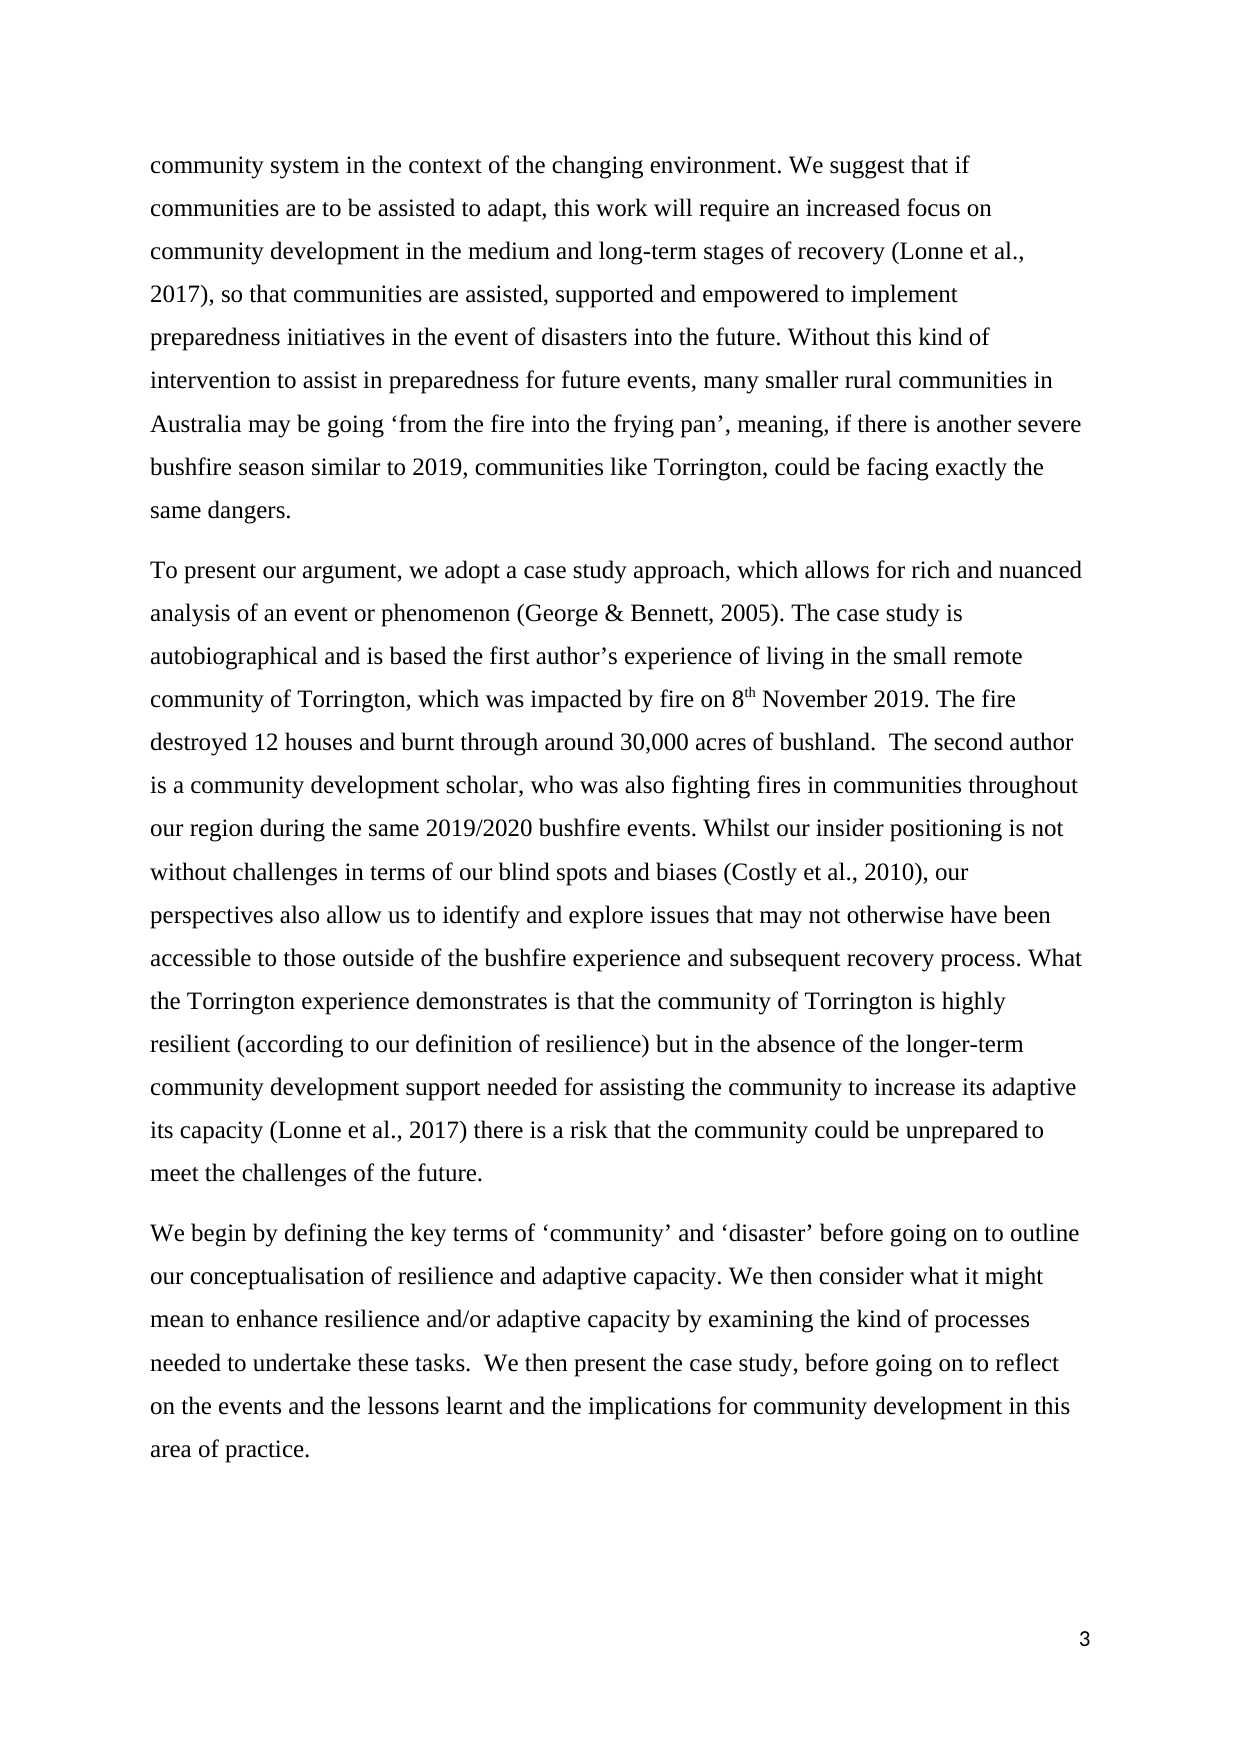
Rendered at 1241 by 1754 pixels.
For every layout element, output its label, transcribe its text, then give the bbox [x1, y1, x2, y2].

text To present our argument, we adopt a case study approach, which allows for rich and nuanced analysis of an event or phenomenon (George & Bennett, 2005). The case study is autobiographical and is based the first author’s experience of living in the small remote community of Torrington, which was impacted by fire on 8th November 2019. The fire destroyed 12 houses and burnt through around 30,000 acres of bushland. The second author is a community development scholar, who was also fighting fires in communities throughout our region during the same 2019/2020 bushfire events. Whilst our insider positioning is not without challenges in terms of our blind spots and biases (Costly et al., 2010), our perspectives also allow us to identify and explore issues that may not otherwise have been accessible to those outside of the bushfire experience and subsequent recovery process. What the Torrington experience demonstrates is that the community of Torrington is highly resilient (according to our definition of resilience) but in the absence of the longer-term community development support needed for assisting the community to increase its adaptive its capacity (Lonne et al., 2017) there is a risk that the community could be unprepared to meet the challenges of the future. [150, 555, 1090, 1187]
text We begin by defining the key terms of ‘community’ and ‘disaster’ before going on to outline our conceptualisation of resilience and adaptive capacity. We then consider what it might mean to enhance resilience and/or adaptive capacity by examining the kind of processes needed to undertake these tasks. We then present the case study, before going on to reflect on the events and the lessons learnt and the implications for community development in this area of practice. [150, 1218, 1090, 1463]
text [150, 150, 1090, 524]
